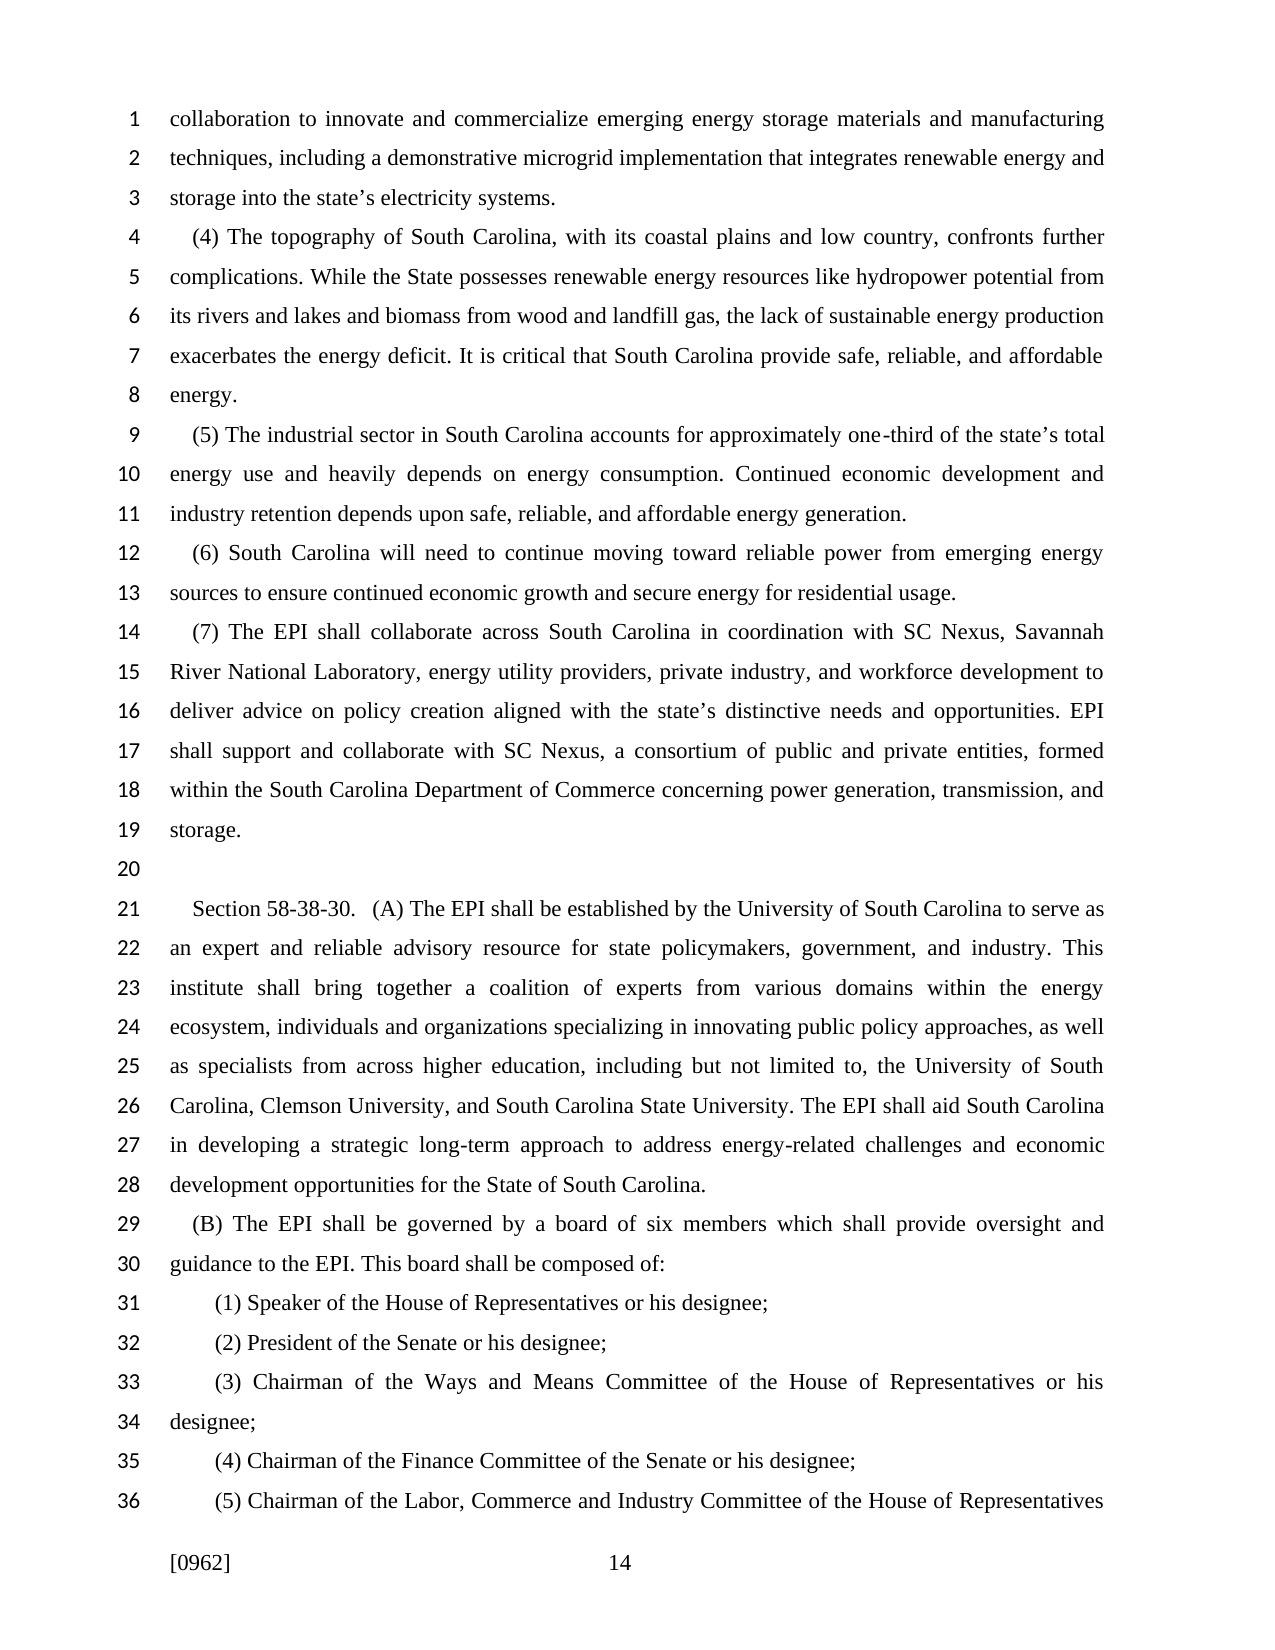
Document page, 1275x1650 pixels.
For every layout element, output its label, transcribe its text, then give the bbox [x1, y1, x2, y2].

text (4) Chairman of the Finance Committee of the Senate or his designee; [169, 1447, 1106, 1474]
text (7) The EPI shall collaborate across South Carolina in coordination with SC Nexus, Savannah River National Laboratory, energy utility providers, private industry, and workforce development to deliver advice on policy creation aligned with the state’s distinctive needs and opportunities. EPI shall support and collaborate with SC Nexus, a consortium of public and private entities, formed within the South Carolina Department of Commerce concerning power generation, transmission, and storage. [169, 618, 1106, 842]
text (4) The topography of South Carolina, with its coastal plains and low country, confronts further complications. While the State possesses renewable energy resources like hydropower potential from its rivers and lakes and biomass from wood and landfill gas, the lack of sustainable energy production exacerbates the energy deficit. It is critical that South Carolina provide safe, reliable, and affordable energy. [169, 223, 1106, 408]
text (6) South Carolina will need to continue moving toward reliable power from emerging energy sources to ensure continued economic growth and secure energy for residential usage. [169, 539, 1106, 605]
text (5) The industrial sector in South Carolina accounts for approximately one-third of the state’s total energy use and heavily depends on energy consumption. Continued economic development and industry retention depends upon safe, reliable, and affordable energy generation. [169, 421, 1106, 526]
text (B) The EPI shall be governed by a board of six members which shall provide oversight and guidance to the EPI. This board shall be composed of: [169, 1210, 1106, 1276]
text (3) Chairman of the Ways and Means Committee of the House of Representatives or his designee; [169, 1368, 1106, 1434]
text (1) Speaker of the House of Representatives or his designee; [169, 1289, 1106, 1316]
text Section 58-38-30. (A) The EPI shall be established by the University of South Carolina to serve as an expert and reliable advisory resource for state policymakers, government, and industry. This institute shall bring together a coalition of experts from various domains within the energy ecosystem, individuals and organizations specializing in innovating public policy approaches, as well as specialists from across higher education, including but not limited to, the University of South Carolina, Clemson University, and South Carolina State University. The EPI shall aid South Carolina in developing a strategic long-term approach to address energy-related challenges and economic development opportunities for the State of South Carolina. [169, 894, 1106, 1197]
text (2) President of the Senate or his designee; [169, 1329, 1106, 1355]
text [169, 105, 1106, 210]
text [169, 1487, 1106, 1513]
